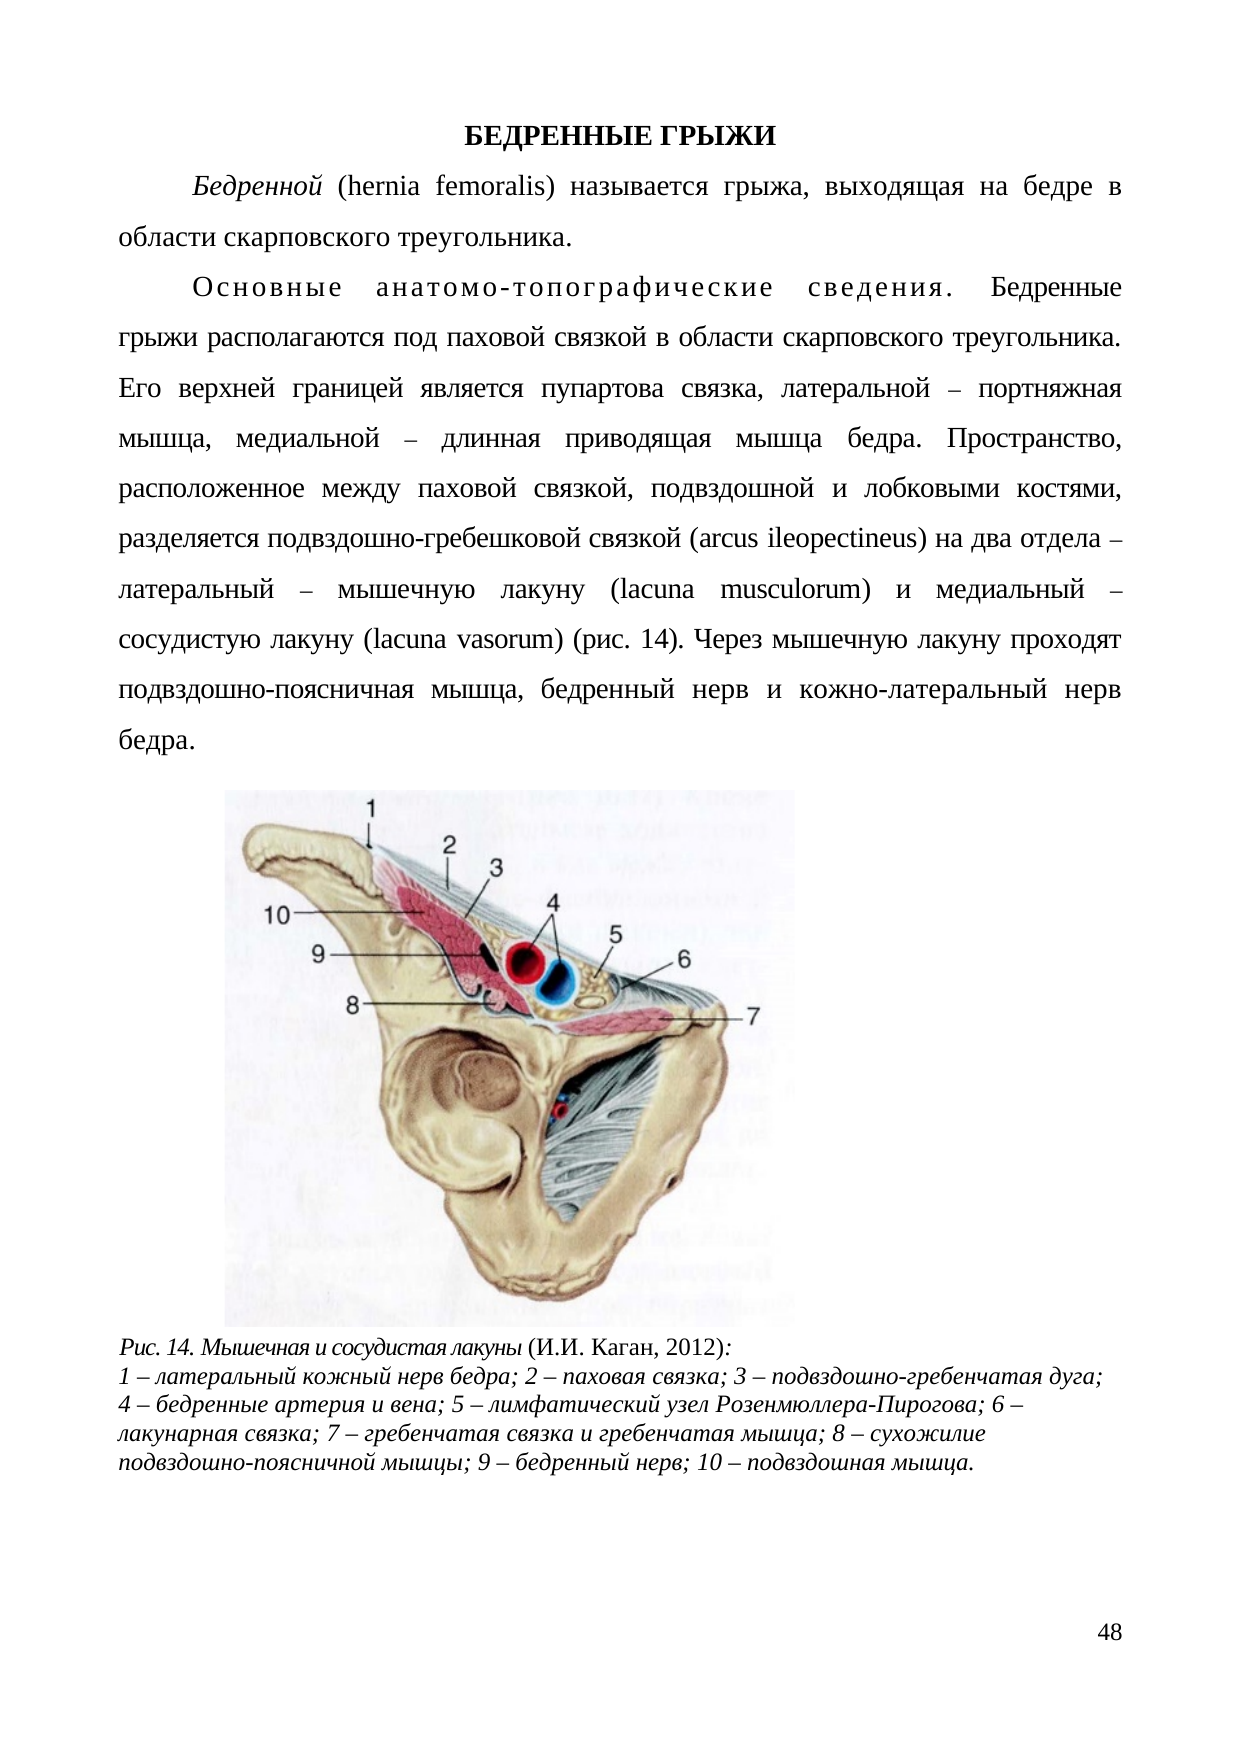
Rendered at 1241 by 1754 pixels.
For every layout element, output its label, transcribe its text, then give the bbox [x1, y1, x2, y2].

text Рис. 14. Мышечная и сосудистая лакуны (И.И. Каган, 2012): [119, 1332, 1122, 1361]
picture [224, 790, 795, 1327]
text БЕДРЕННЫЕ ГРЫЖИ [118, 118, 1122, 152]
text 1 – латеральный кожный нерв бедра; 2 – паховая связка; 3 – подвздошно-гребенчатая дуга; 4 – бедренные артерия и вена; 5 – лимфатический узел Розенмюллера-Пирогова; 6 – лакунарная связка; 7 – гребенчатая связка и гребенчатая мышца; 8 – сухожилие подвздошно-поясничной мышцы; 9 – бедренный нерв; 10 – подвздошная мышца. [118, 1361, 1122, 1476]
text Бедренной (hernia femoralis) называется грыжа, выходящая на бедре в области скарповского треугольника. [118, 168, 1122, 252]
text Основные анатомо-топографические сведения. Бедренные грыжи располагаются под паховой связкой в области скарповского треугольника. Его верхней границей является пупартова связка, латеральной – портняжная мышца, медиальной – длинная приводящая мышца бедра. Пространство, расположенное между паховой связкой, подвздошной и лобковыми костями, разделяется подвздошно-гребешковой связкой (arcus ileopectineus) на два отдела – латеральный – мышечную лакуну (lacuna musculorum) и медиальный – сосудистую лакуну (lacuna vasorum) (рис. 14). Через мышечную лакуну проходят подвздошно-поясничная мышца, бедренный нерв и кожно-латеральный нерв бедра. [118, 269, 1122, 755]
